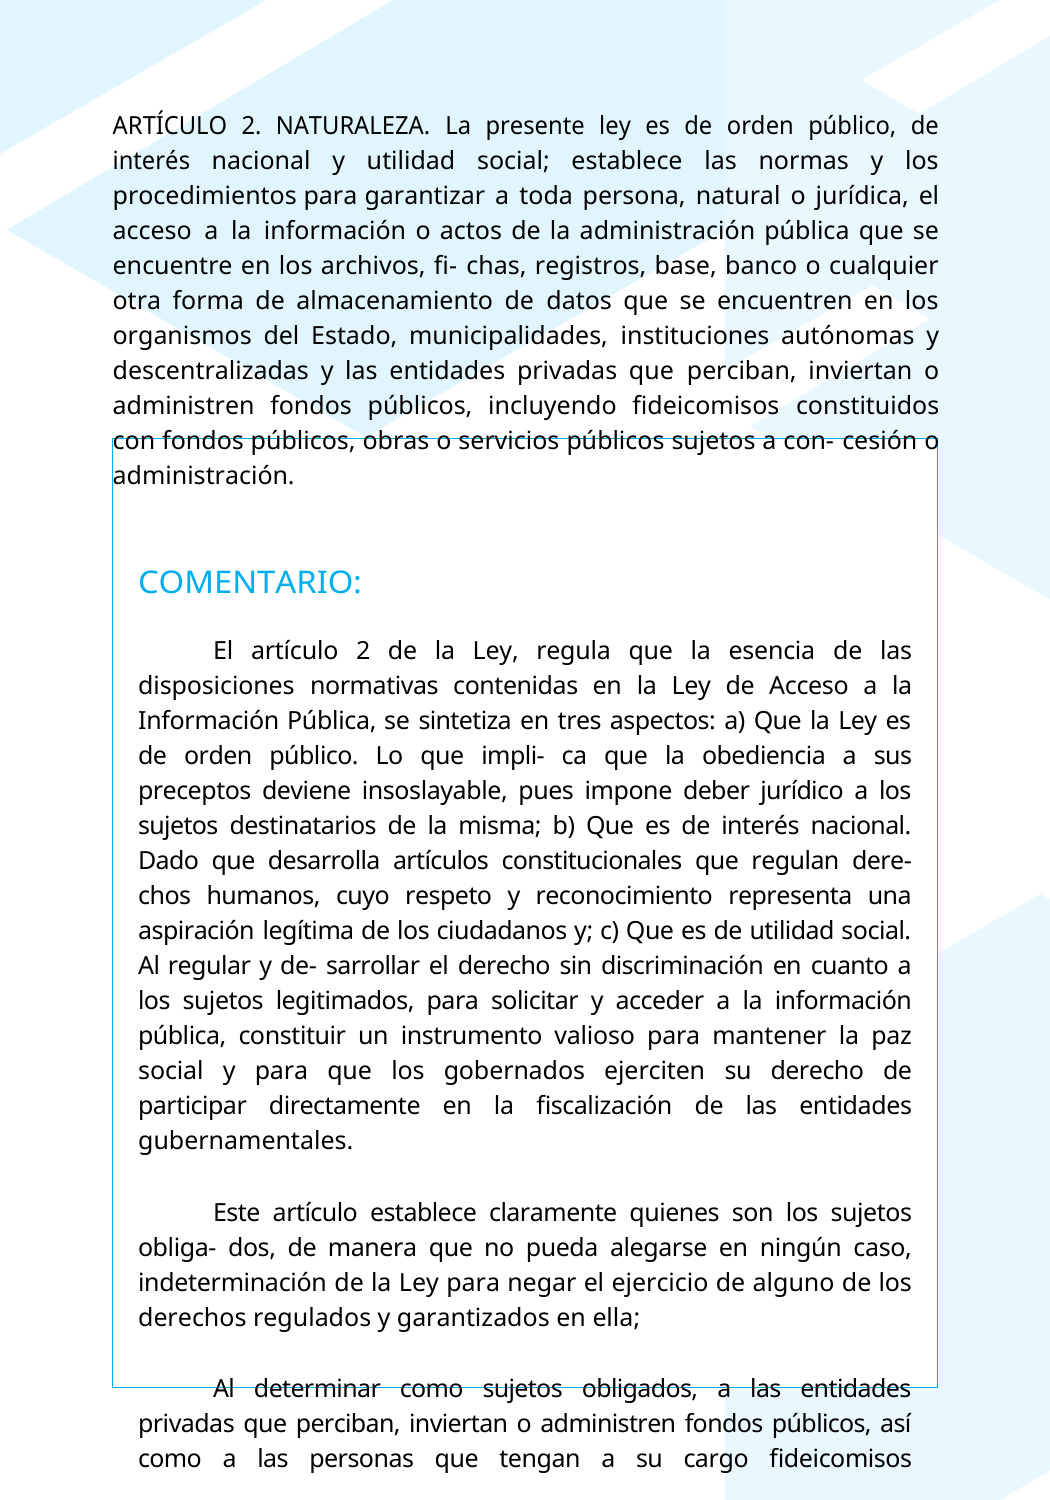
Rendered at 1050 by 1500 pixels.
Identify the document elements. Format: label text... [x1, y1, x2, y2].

text Este artículo establece claramente quienes son los sujetos obliga- dos, de manera que no pueda alegarse en ningún caso, indeterminación de la Ley para negar el ejercicio de alguno de los derechos regulados y garantizados en ella; [138, 1195, 912, 1334]
text El artículo 2 de la Ley, regula que la esencia de las disposiciones normativas contenidas en la Ley de Acceso a la Información Pública, se sintetiza en tres aspectos: a) Que la Ley es de orden público. Lo que impli- ca que la obediencia a sus preceptos deviene insoslayable, pues impone deber jurídico a los sujetos destinatarios de la misma; b) Que es de interés nacional. Dado que desarrolla artículos constitucionales que regulan dere- chos humanos, cuyo respeto y reconocimiento representa una aspiración legítima de los ciudadanos y; c) Que es de utilidad social. Al regular y de- sarrollar el derecho sin discriminación en cuanto a los sujetos legitimados, para solicitar y acceder a la información pública, constituir un instrumento valioso para mantener la paz social y para que los gobernados ejerciten su derecho de participar directamente en la fiscalización de las entidades gubernamentales. [138, 633, 912, 1157]
subtitle COMENTARIO: [138, 560, 1050, 603]
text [138, 1371, 912, 1475]
text ARTÍCULO 2. NATURALEZA. La presente ley es de orden público, de interés nacional y utilidad social; establece las normas y los procedimientos para garantizar a toda persona, natural o jurídica, el acceso a la información o actos de la administración pública que se encuentre en los archivos, fi- chas, registros, base, banco o cualquier otra forma de almacenamiento de datos que se encuentren en los organismos del Estado, municipalidades, instituciones autónomas y descentralizadas y las entidades privadas que perciban, inviertan o administren fondos públicos, incluyendo fideicomisos constituidos con fondos públicos, obras o servicios públicos sujetos a con- cesión o administración. [112, 107, 939, 491]
